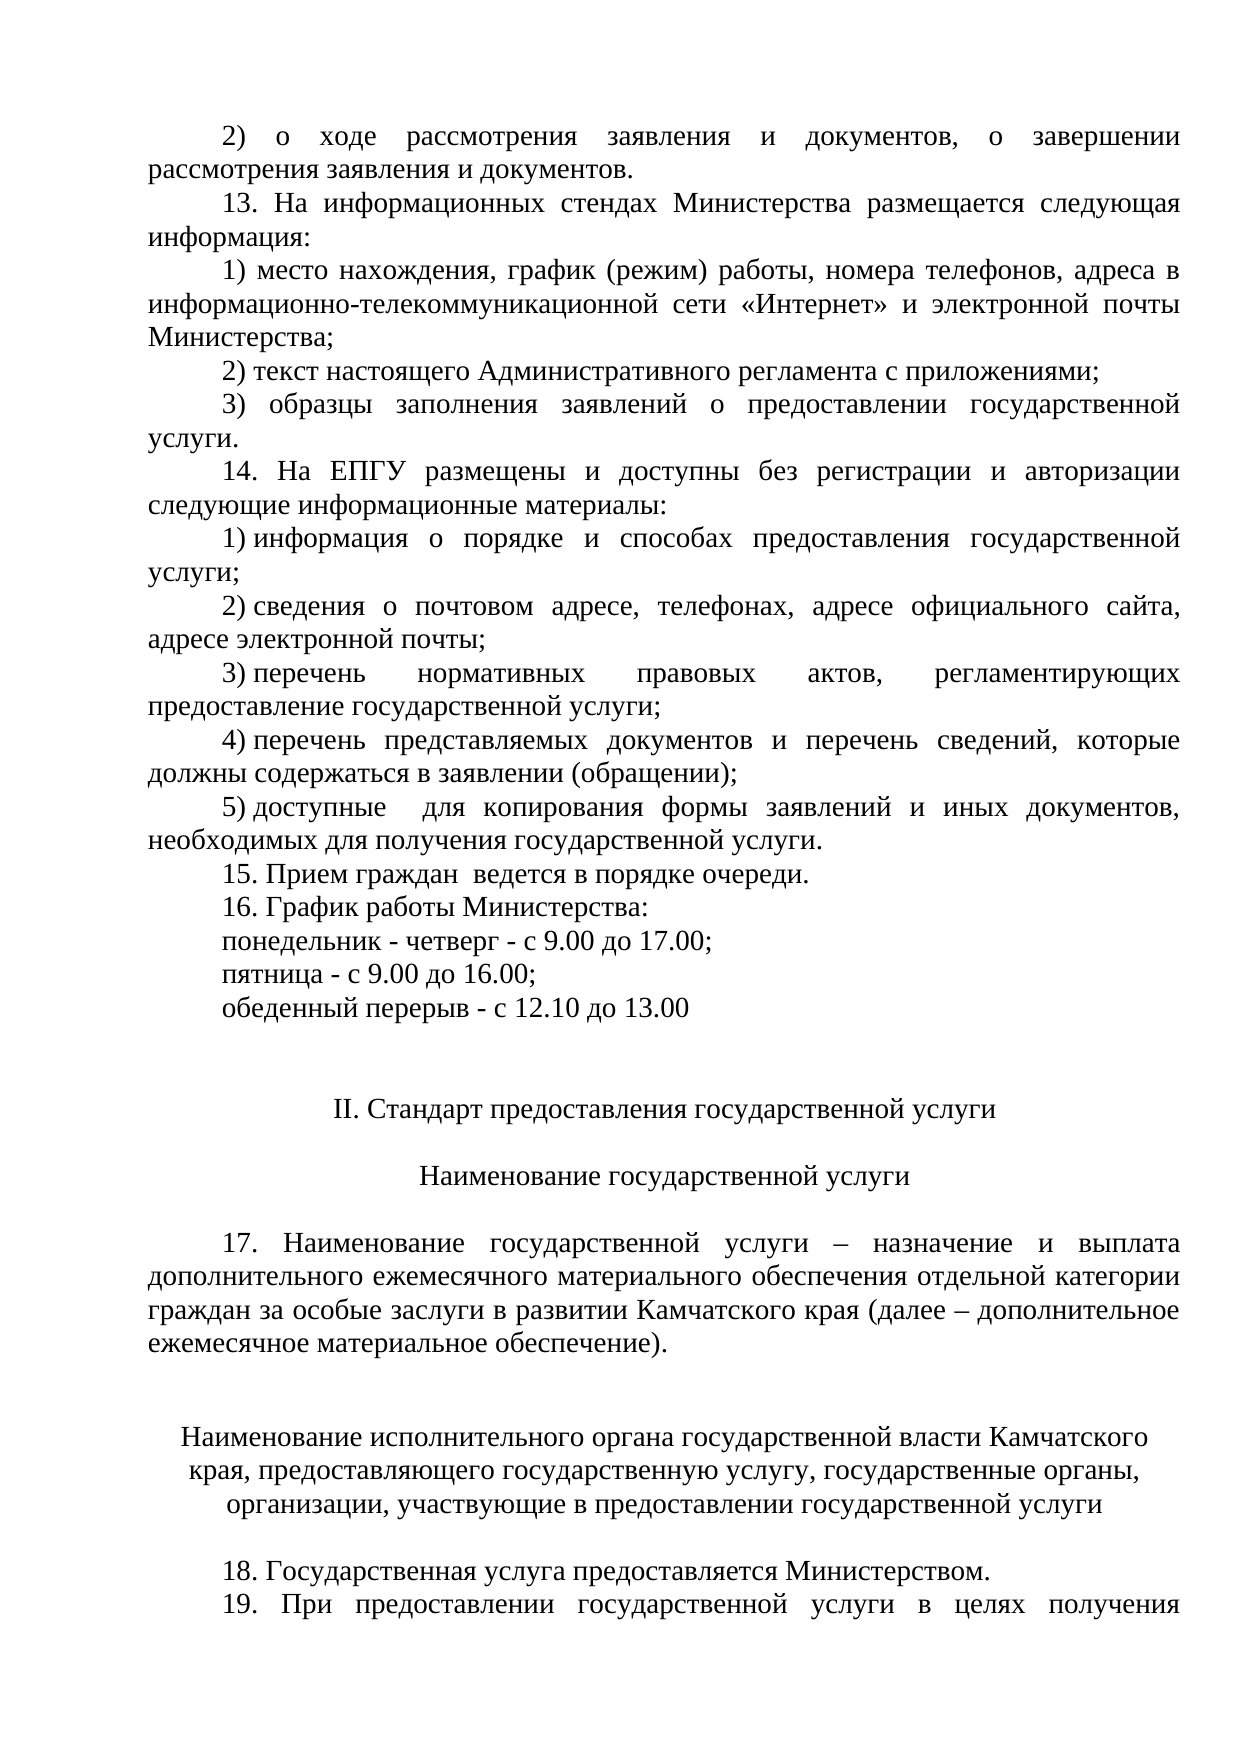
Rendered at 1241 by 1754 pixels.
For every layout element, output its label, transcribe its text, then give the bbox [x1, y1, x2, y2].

text 15. Прием граждан ведется в порядке очереди. [148, 856, 1181, 889]
text 3) перечень нормативных правовых актов, регламентирующих предоставление государственной услуги; [148, 655, 1181, 722]
text обеденный перерыв - с 12.10 до 13.00 [148, 990, 1181, 1024]
text 2) сведения о почтовом адресе, телефонах, адресе официального сайта, адресе электронной почты; [148, 588, 1181, 655]
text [148, 1587, 1181, 1620]
text понедельник - четверг - с 9.00 до 17.00; [148, 923, 1181, 957]
text Наименование исполнительного органа государственной власти Камчатского края, предоставляющего государственную услугу, государственные органы, организации, участвующие в предоставлении государственной услуги [148, 1419, 1181, 1519]
text Наименование государственной услуги [148, 1158, 1181, 1191]
text 1) место нахождения, график (режим) работы, номера телефонов, адреса в информационно-телекоммуникационной сети «Интернет» и электронной почты Министерства; [148, 252, 1181, 353]
text 2) текст настоящего Административного регламента с приложениями; [148, 353, 1181, 386]
text 14. На ЕПГУ размещены и доступны без регистрации и авторизации следующие информационные материалы: [148, 453, 1181, 521]
text 2) о ходе рассмотрения заявления и документов, о завершении рассмотрения заявления и документов. [148, 118, 1181, 185]
text 4) перечень представляемых документов и перечень сведений, которые должны содержаться в заявлении (обращении); [148, 722, 1181, 789]
text 5) доступные для копирования формы заявлений и иных документов, необходимых для получения государственной услуги. [148, 789, 1181, 856]
text II. Стандарт предоставления государственной услуги [148, 1091, 1181, 1124]
text пятница - с 9.00 до 16.00; [148, 957, 1181, 990]
text 17. Наименование государственной услуги – назначение и выплата дополнительного ежемесячного материального обеспечения отдельной категории граждан за особые заслуги в развитии Камчатского края (далее – дополнительное ежемесячное материальное обеспечение). [148, 1225, 1181, 1359]
text 13. На информационных стендах Министерства размещается следующая информация: [148, 185, 1181, 252]
text 18. Государственная услуга предоставляется Министерством. [148, 1553, 1181, 1587]
text 3) образцы заполнения заявлений о предоставлении государственной услуги. [148, 386, 1181, 453]
text 1) информация о порядке и способах предоставления государственной услуги; [148, 521, 1181, 588]
text 16. График работы Министерства: [148, 889, 1181, 923]
